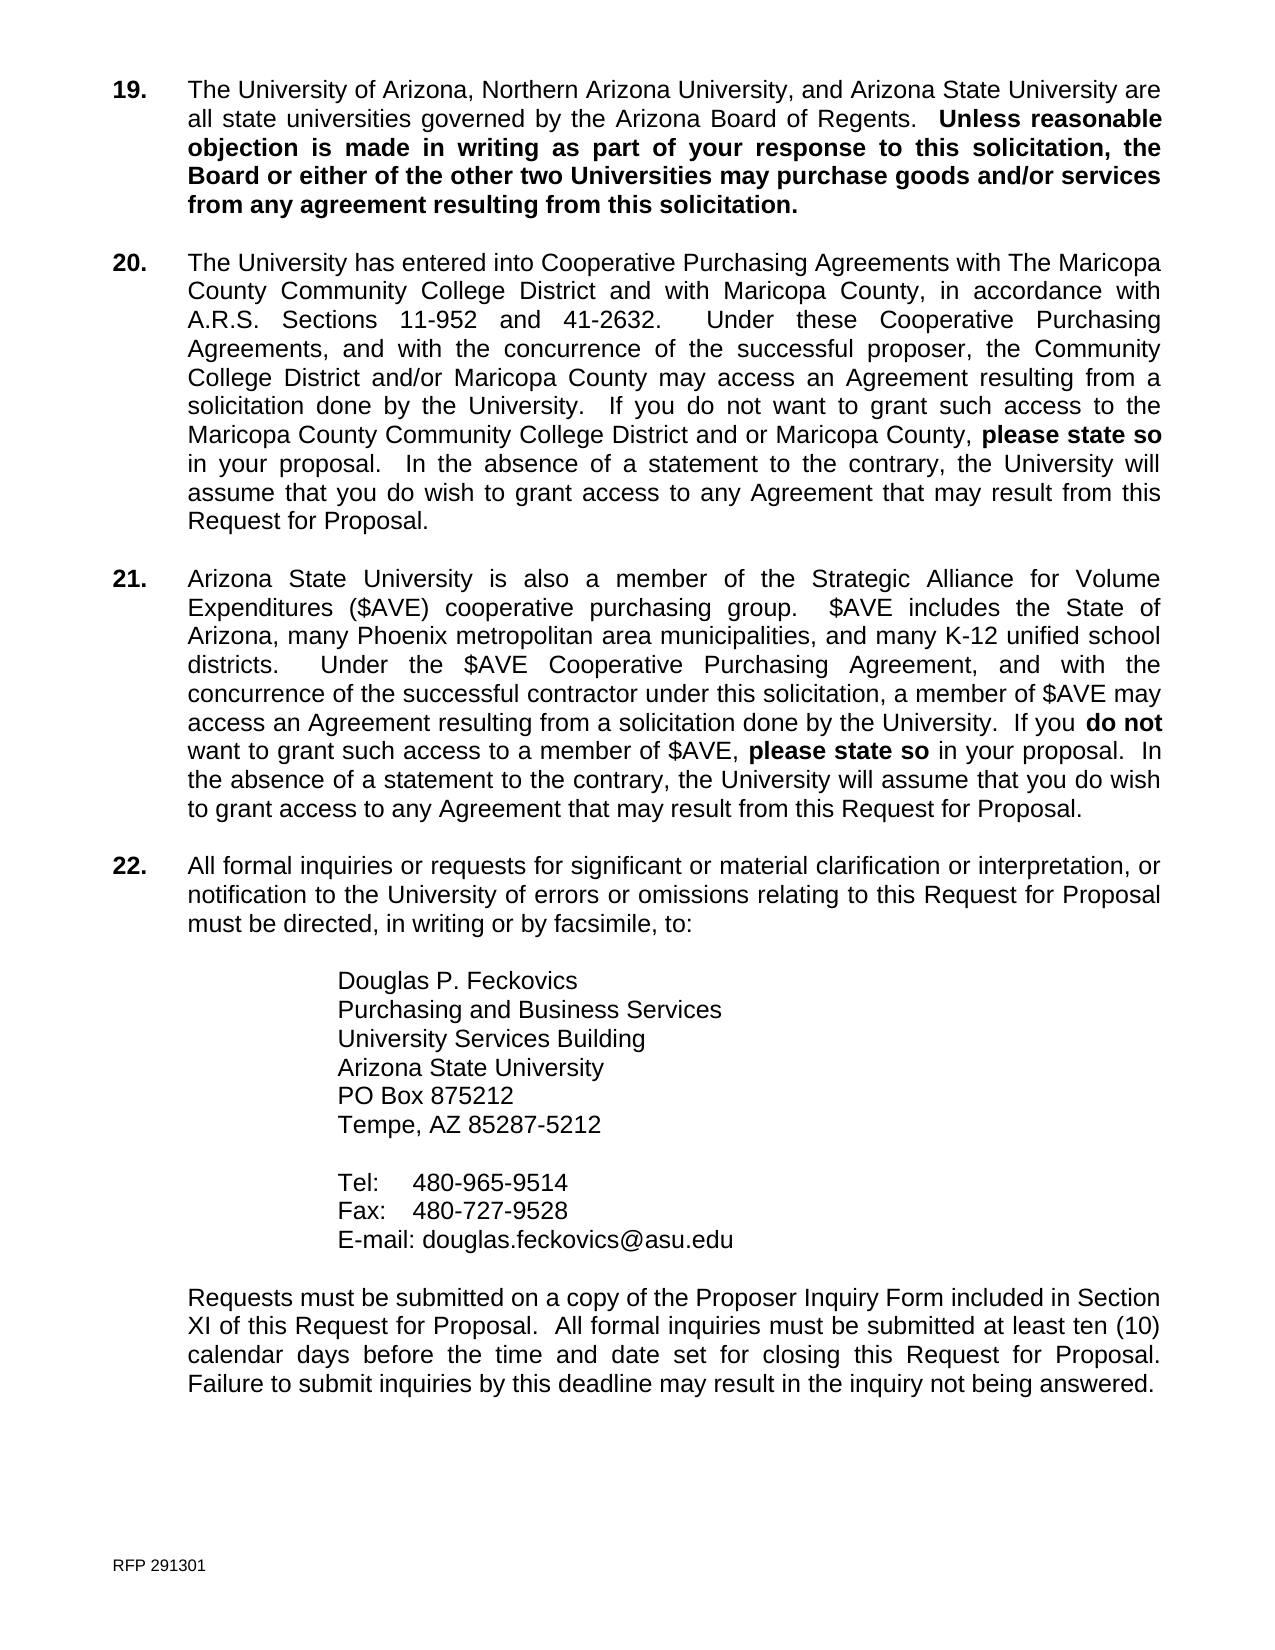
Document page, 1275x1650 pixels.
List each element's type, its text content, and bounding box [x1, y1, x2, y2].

text E-mail: douglas.feckovics@asu.edu [337, 1225, 1162, 1254]
text Tempe, AZ 85287-5212 [337, 1110, 1162, 1139]
list The University has entered into Cooperative Purchasing Agreements with The Maricopa County Community College District and with Maricopa County, in accordance with A.R.S. Sections 11-952 and 41-2632. Under these Cooperative Purchasing Agreements, and with the concurrence of the successful proposer, the Community College District and/or Maricopa County may access an Agreement resulting from a solicitation done by the University. If you do not want to grant such access to the Maricopa County Community College District and or Maricopa County, please state so in your proposal. In the absence of a statement to the contrary, the University will assume that you do wish to grant access to any Agreement that may result from this Request for Proposal. [112, 247, 1162, 535]
list All formal inquiries or requests for significant or material clarification or interpretation, or notification to the University of errors or omissions relating to this Request for Proposal must be directed, in writing or by facsimile, to: [112, 851, 1162, 937]
list Arizona State University is also a member of the Strategic Alliance for Volume Expenditures ($AVE) cooperative purchasing group. $AVE includes the State of Arizona, many Phoenix metropolitan area municipalities, and many K-12 unified school districts. Under the $AVE Cooperative Purchasing Agreement, and with the concurrence of the successful contractor under this solicitation, a member of $AVE may access an Agreement resulting from a solicitation done by the University. If you do not want to grant such access to a member of $AVE, please state so in your proposal. In the absence of a statement to the contrary, the University will assume that you do wish to grant access to any Agreement that may result from this Request for Proposal. [112, 564, 1162, 822]
text Douglas P. Feckovics [337, 966, 1162, 995]
text Tel: 480-965-9514 [337, 1167, 1162, 1196]
text Purchasing and Business Services [337, 995, 1162, 1024]
text Fax: 480-727-9528 [337, 1196, 1162, 1225]
text PO Box 875212 [337, 1081, 1162, 1110]
text Requests must be submitted on a copy of the Proposer Inquiry Form included in Section XI of this Request for Proposal. All formal inquiries must be submitted at least ten (10) calendar days before the time and date set for closing this Request for Proposal. Failure to submit inquiries by this deadline may result in the inquiry not being answered. [187, 1282, 1162, 1397]
text University Services Building [337, 1024, 1162, 1052]
list The University of Arizona, Northern Arizona University, and Arizona State University are all state universities governed by the Arizona Board of Regents. Unless reasonable objection is made in writing as part of your response to this solicitation, the Board or either of the other two Universities may purchase goods and/or services from any agreement resulting from this solicitation. [112, 75, 1162, 219]
text Arizona State University [337, 1052, 1162, 1081]
